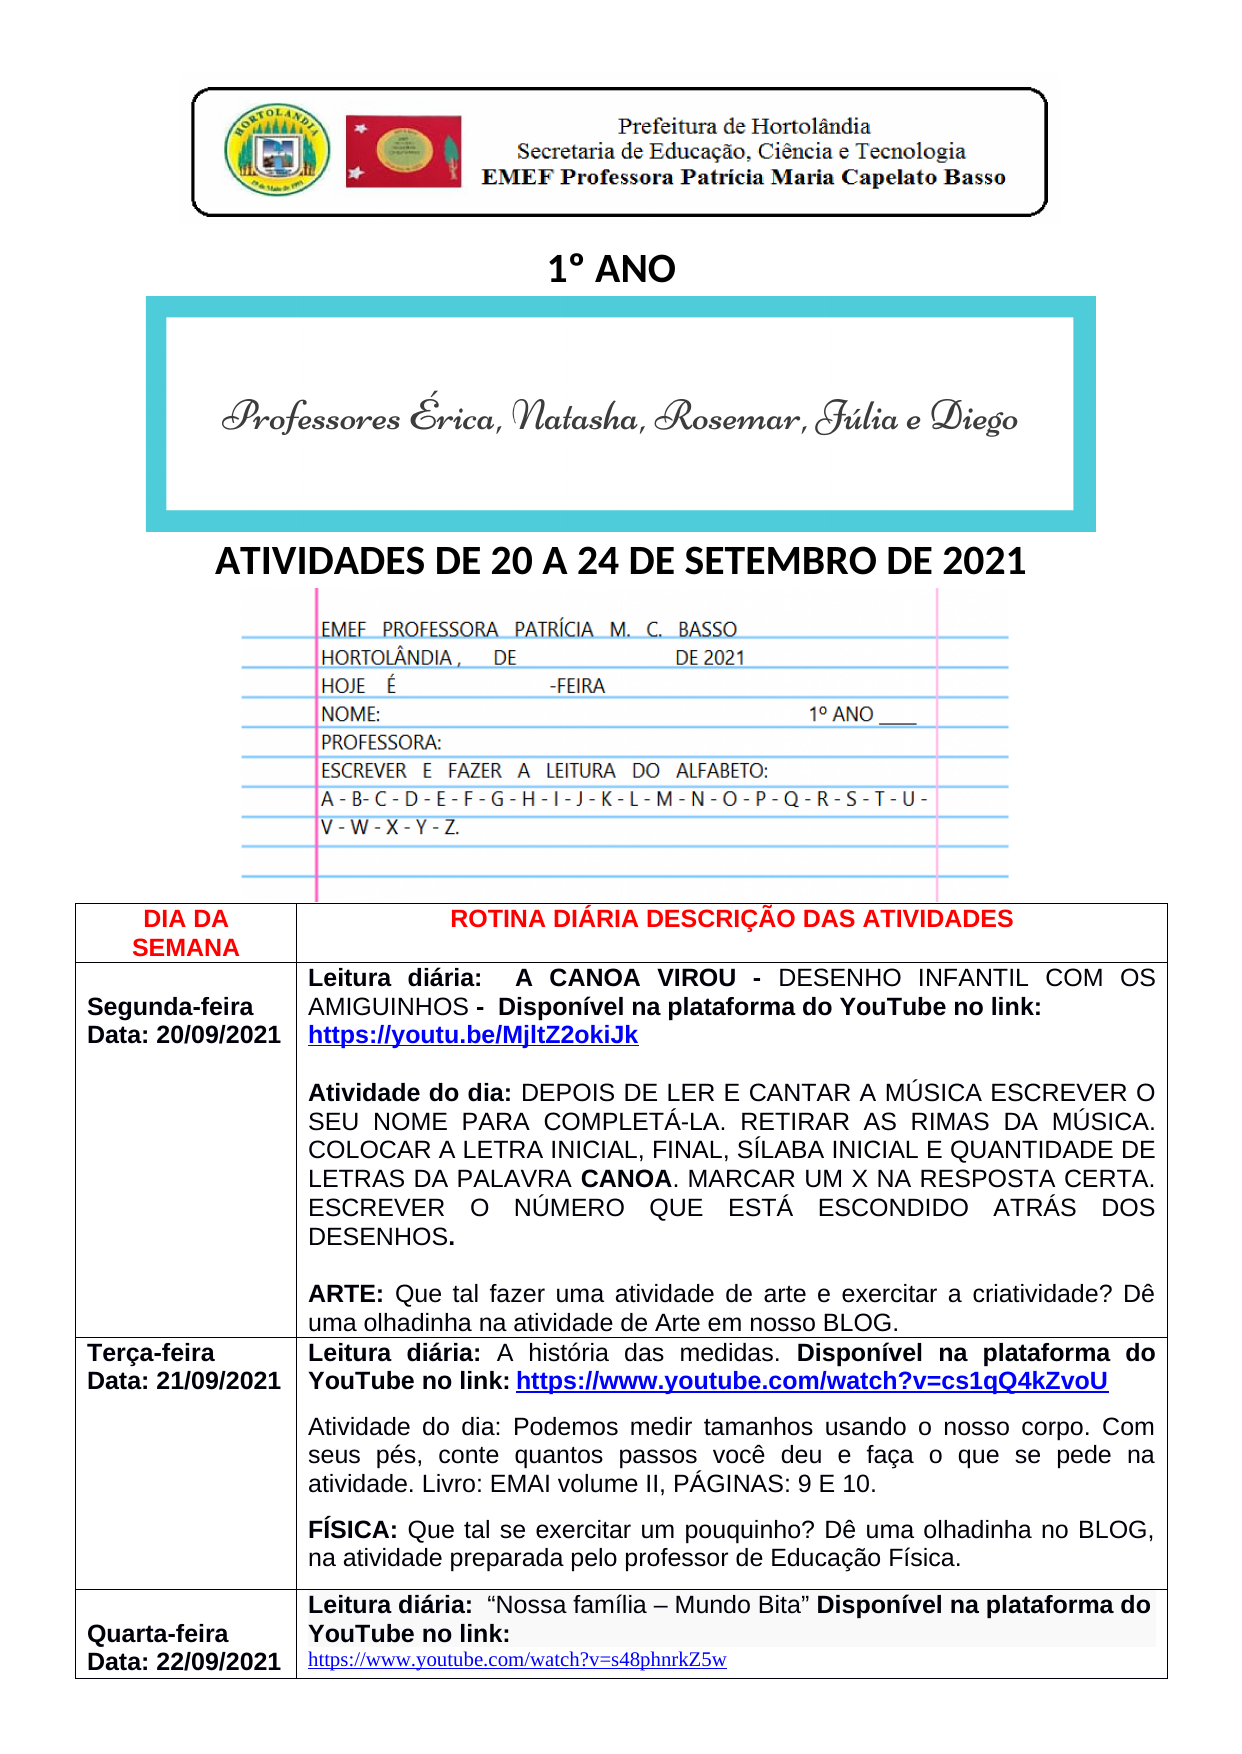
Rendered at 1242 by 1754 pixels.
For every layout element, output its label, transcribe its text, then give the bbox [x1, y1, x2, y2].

picture [211, 588, 1045, 902]
text 1º ANO [75, 242, 1167, 292]
table_cell Leitura diária: A história das medidas. Disponível na plataforma do YouTube no link: https://www.youtube.com/watch?v=cs1qQ4kZvoU Atividade do dia: Podemos medir tamanhos usando o nosso corpo. Com seus pés, conte quantos passos você deu e faça o que se pede na atividade. Livro: EMAI volume II, PÁGINAS: 9 E 10. FÍSICA: Que tal se exercitar um pouquinho? Dê uma olhadinha no BLOG, na atividade preparada pelo professor de Educação Física. [297, 1338, 1167, 1589]
table_cell Terça-feira Data: 21/09/2021 [76, 1338, 296, 1589]
table_cell Segunda-feira Data: 20/09/2021 [76, 963, 296, 1337]
picture [179, 73, 1062, 224]
text ATIVIDADES DE 20 A 24 DE SETEMBRO DE 2021 [75, 534, 1167, 585]
table_cell Quarta-feira Data: 22/09/2021 [76, 1590, 296, 1678]
picture [145, 296, 1096, 532]
table_header ROTINA DIÁRIA DESCRIÇÃO DAS ATIVIDADES [297, 904, 1167, 962]
table_cell Leitura diária: A CANOA VIROU - DESENHO INFANTIL COM OS AMIGUINHOS - Disponível na plataforma do YouTube no link: https://youtu.be/MjltZ2okiJk Atividade do dia: DEPOIS DE LER E CANTAR A MÚSICA ESCREVER O SEU NOME PARA COMPLETÁ-LA. RETIRAR AS RIMAS DA MÚSICA. COLOCAR A LETRA INICIAL, FINAL, SÍLABA INICIAL E QUANTIDADE DE LETRAS DA PALAVRA CANOA. MARCAR UM X NA RESPOSTA CERTA. ESCREVER O NÚMERO QUE ESTÁ ESCONDIDO ATRÁS DOS DESENHOS. ARTE: Que tal fazer uma atividade de arte e exercitar a criatividade? Dê uma olhadinha na atividade de Arte em nosso BLOG. [297, 963, 1167, 1337]
